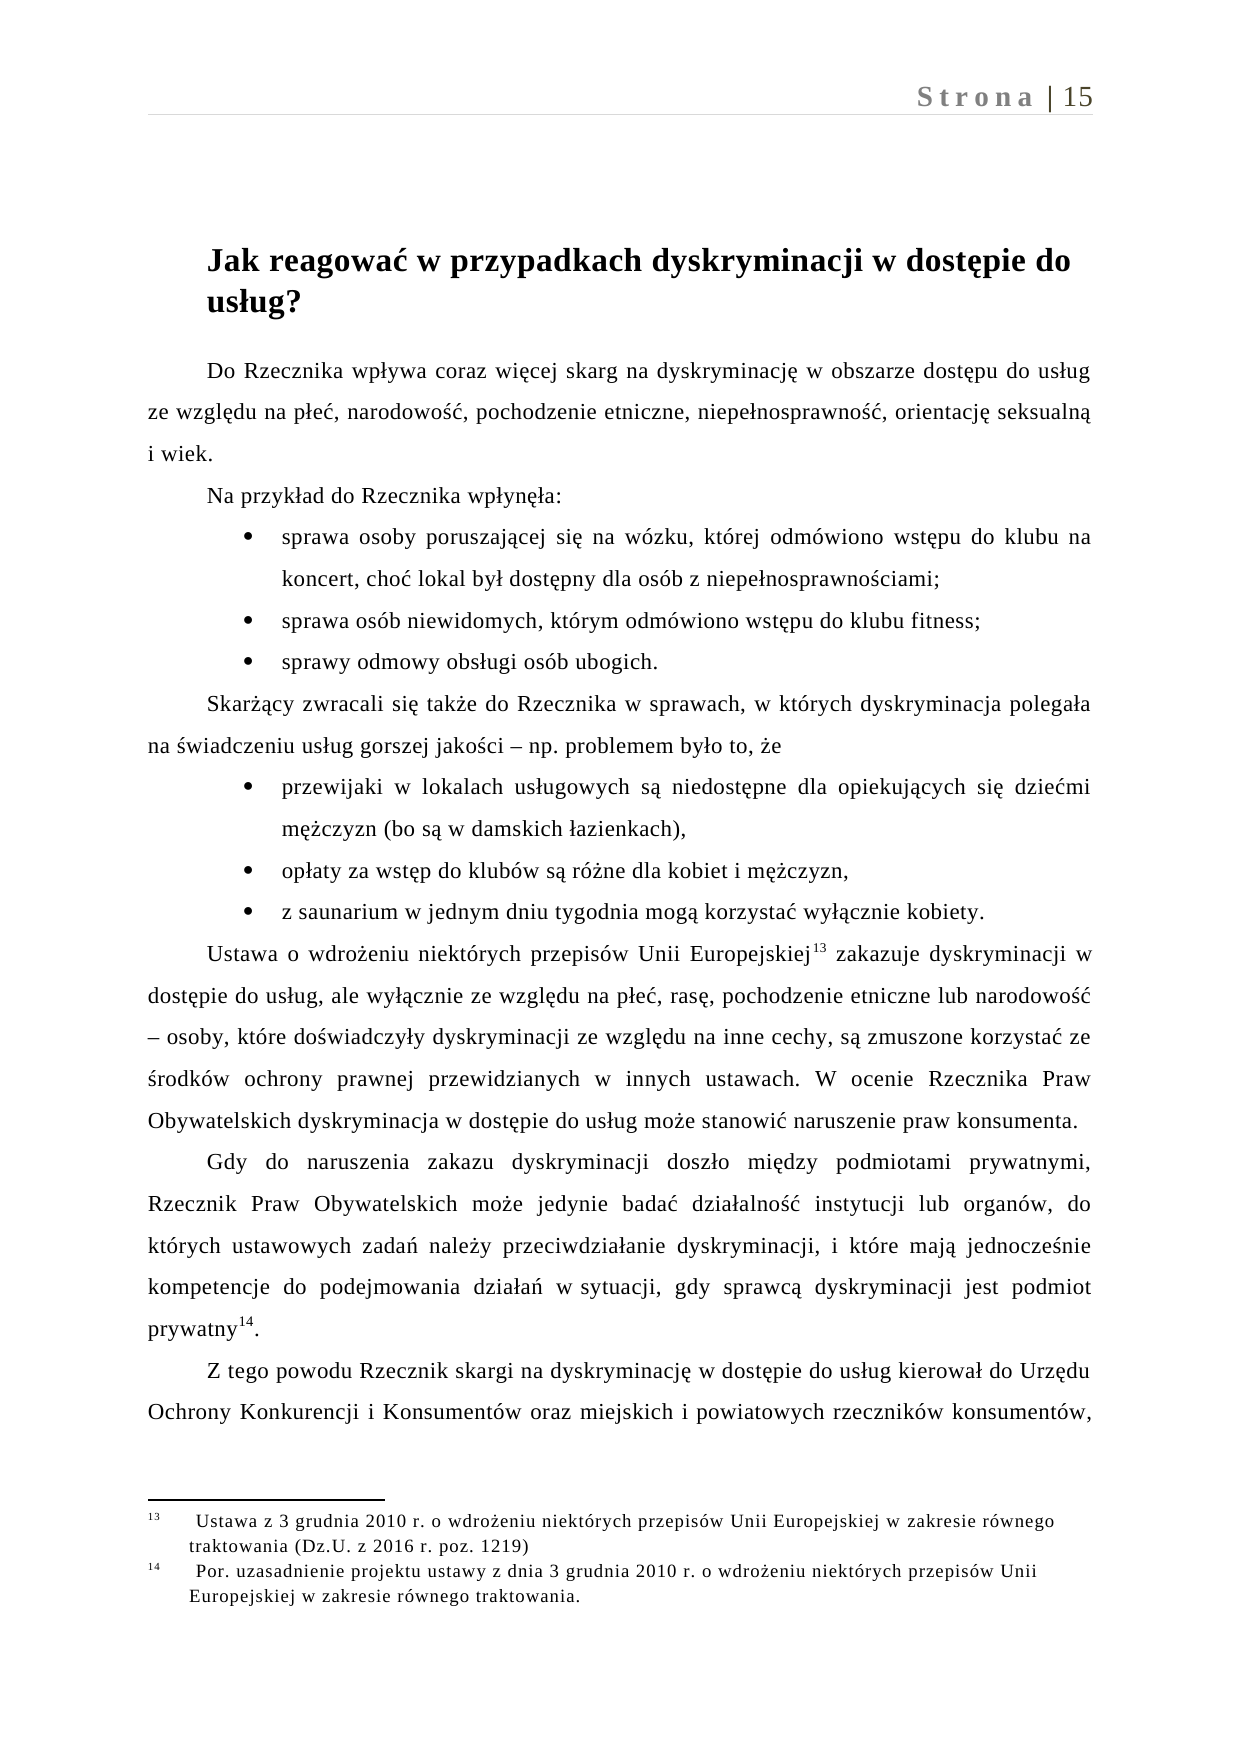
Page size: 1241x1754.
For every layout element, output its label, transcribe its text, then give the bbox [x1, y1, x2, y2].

subtitle Jak reagować w przypadkach dyskryminacji w dostępie do usług? [207, 236, 1093, 320]
text Gdy do naruszenia zakazu dyskryminacji doszło między podmiotami prywatnymi, Rzecznik Praw Obywatelskich może jedynie badać działalność instytucji lub organów, do których ustawowych zadań należy przeciwdziałanie dyskryminacji, i które mają jednocześnie kompetencje do podejmowania działań w sytuacji, gdy sprawcą dyskryminacji jest podmiot prywatny. [148, 1136, 1093, 1345]
text Skarżący zwracali się także do Rzecznika w sprawach, w których dyskryminacja polegała na świadczeniu usług gorszej jakości – np. problemem było to, że [148, 678, 1093, 761]
text Do Rzecznika wpływa coraz więcej skarg na dyskryminację w obszarze dostępu do usług ze względu na płeć, narodowość, pochodzenie etniczne, niepełnosprawność, orientację seksualną i wiek. [148, 345, 1093, 470]
list opłaty za wstęp do klubów są różne dla kobiet i mężczyzn, [244, 845, 1093, 886]
text Na przykład do Rzecznika wpłynęła: [148, 470, 1093, 511]
list przewijaki w lokalach usługowych są niedostępne dla opiekujących się dziećmi mężczyzn (bo są w damskich łazienkach), [244, 761, 1093, 845]
text Ustawa o wdrożeniu niektórych przepisów Unii Europejskiej zakazuje dyskryminacji w dostępie do usług, ale wyłącznie ze względu na płeć, rasę, pochodzenie etniczne lub narodowość – osoby, które doświadczyły dyskryminacji ze względu na inne cechy, są zmuszone korzystać ze środków ochrony prawnej przewidzianych w innych ustawach. W ocenie Rzecznika Praw Obywatelskich dyskryminacja w dostępie do usług może stanowić naruszenie praw konsumenta. [148, 928, 1093, 1136]
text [148, 1345, 1093, 1428]
list sprawa osoby poruszającej się na wózku, której odmówiono wstępu do klubu na koncert, choć lokal był dostępny dla osób z niepełnosprawnościami; [244, 511, 1093, 595]
list z saunarium w jednym dniu tygodnia mogą korzystać wyłącznie kobiety. [244, 886, 1093, 928]
list sprawa osób niewidomych, którym odmówiono wstępu do klubu fitness; [244, 595, 1093, 636]
list sprawy odmowy obsługi osób ubogich. [244, 636, 1093, 678]
